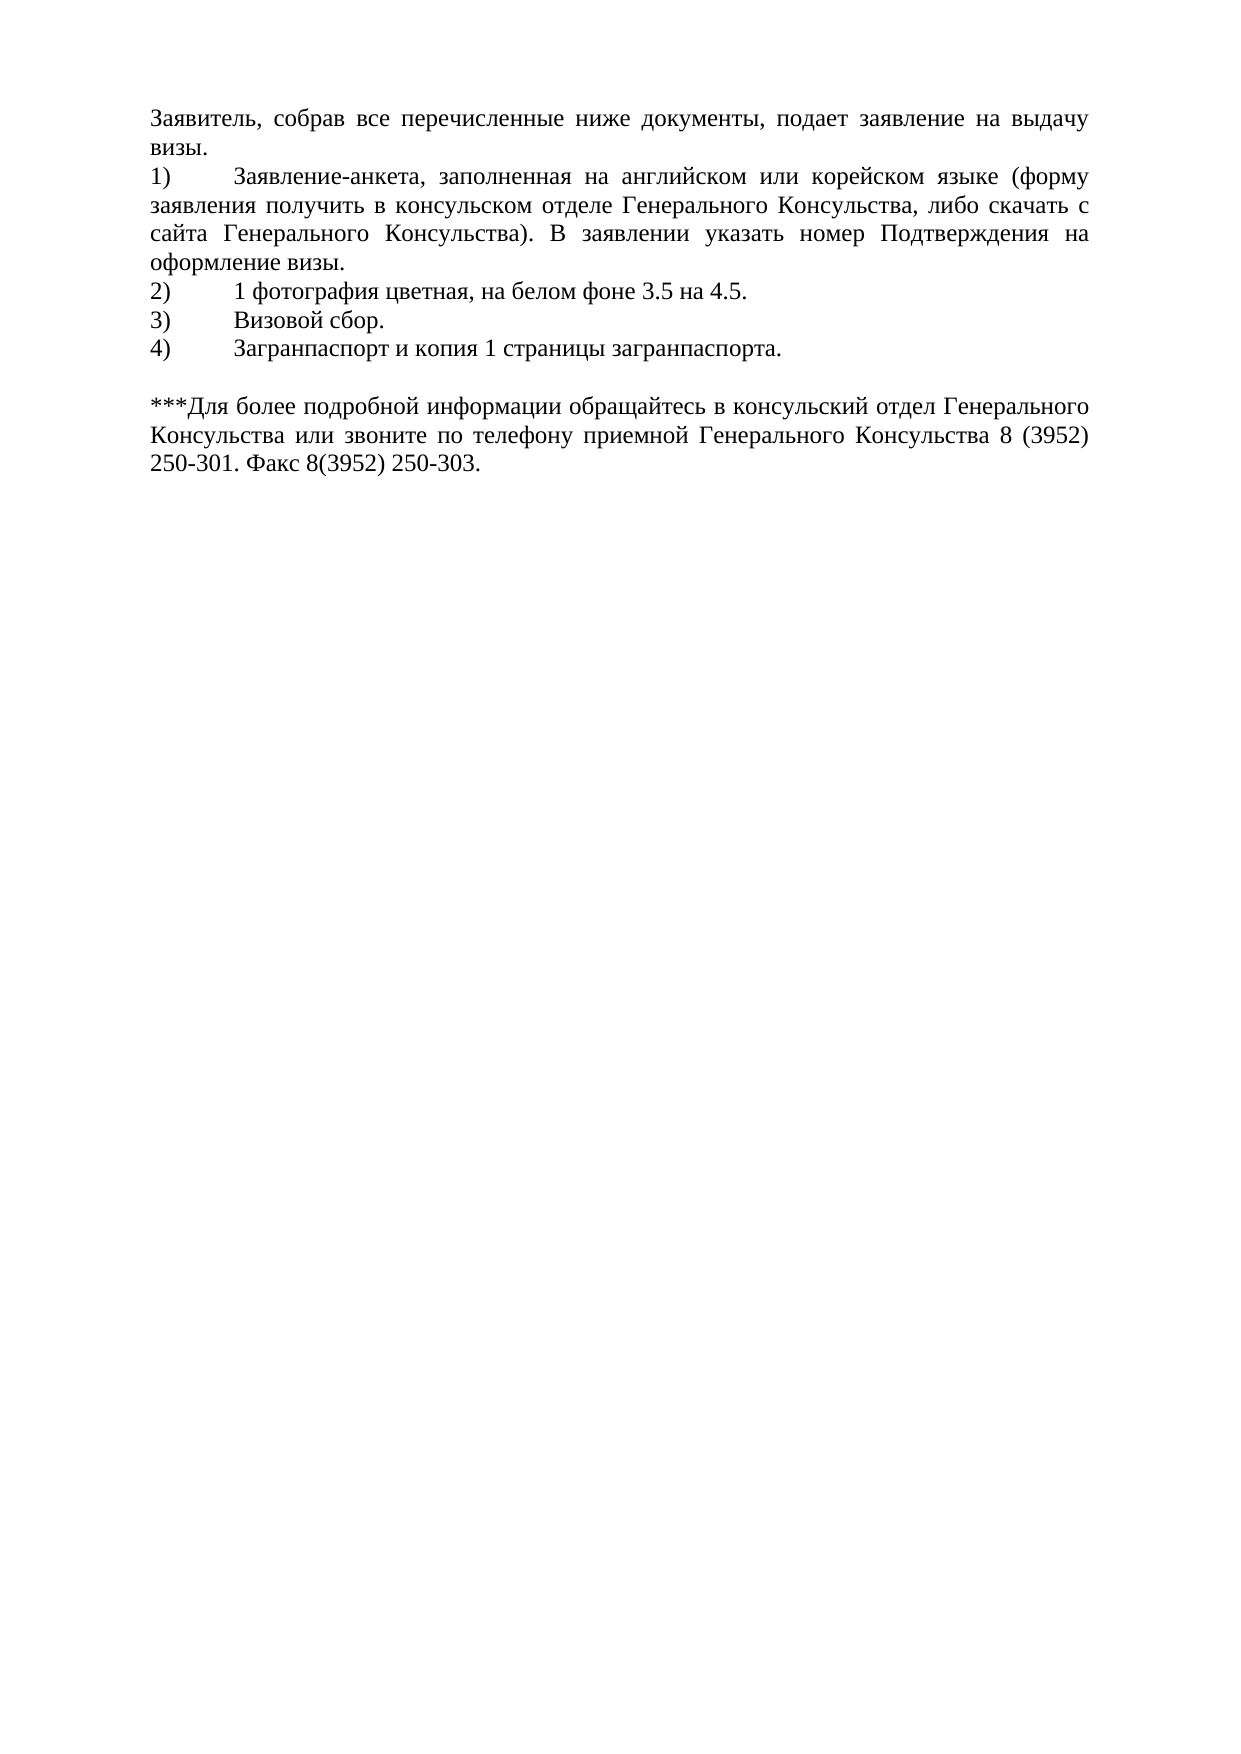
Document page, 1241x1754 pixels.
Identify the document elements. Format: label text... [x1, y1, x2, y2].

list Загранпаспорт и копия 1 страницы загранпаспорта. [150, 333, 1090, 362]
list Заявление-анкета, заполненная на английском или корейском языке (форму заявления получить в консульском отделе Генерального Консульства, либо скачать с сайта Генерального Консульства). В заявлении указать номер Подтверждения на оформление визы. [150, 161, 1090, 276]
text ***Для более подробной информации обращайтесь в консульский отдел Генерального Консульства или звоните по телефону приемной Генерального Консульства 8 (3952) 250-301. Факс 8(3952) 250-303. [150, 391, 1090, 477]
list 1 фотография цветная, на белом фоне 3.5 на 4.5. [150, 276, 1090, 305]
list Визовой сбор. [150, 305, 1090, 333]
text Заявитель, собрав все перечисленные ниже документы, подает заявление на выдачу визы. [150, 103, 1090, 161]
